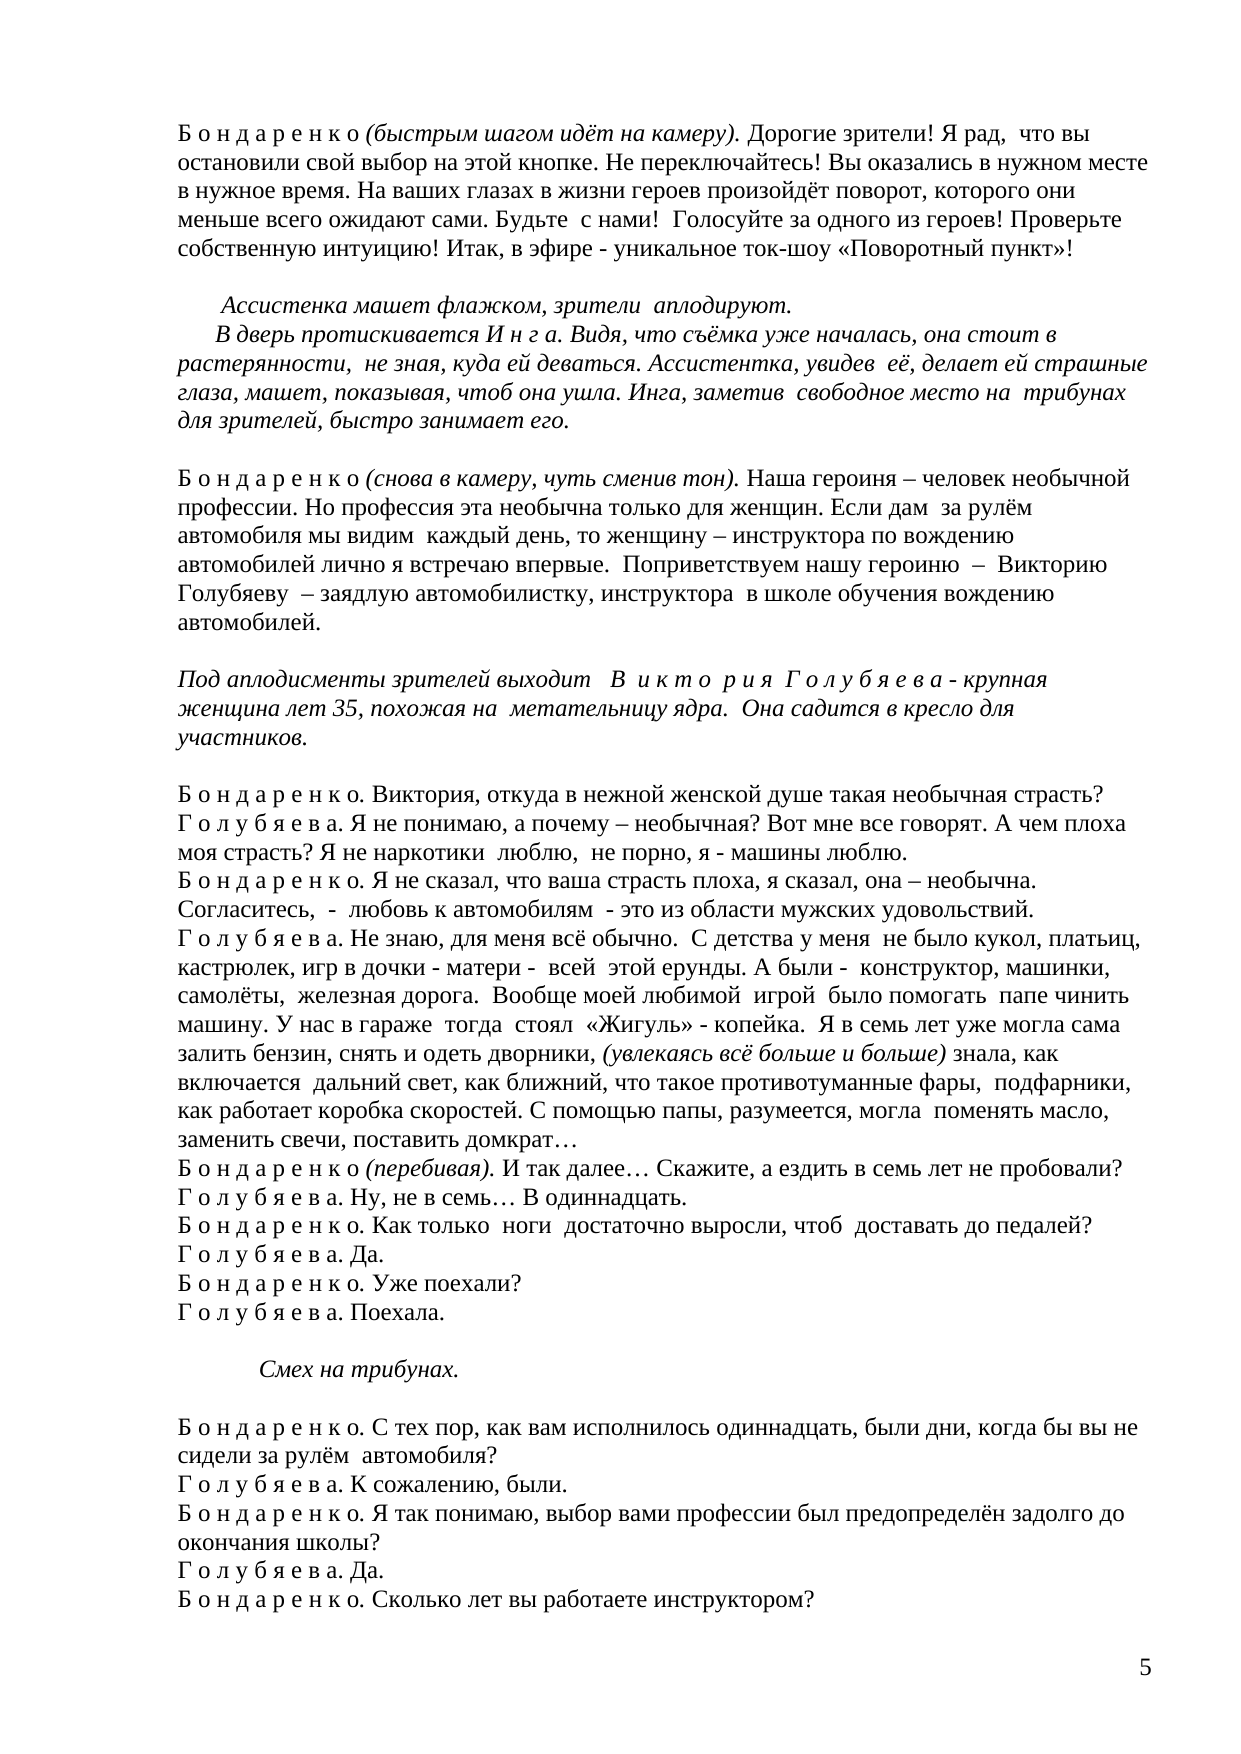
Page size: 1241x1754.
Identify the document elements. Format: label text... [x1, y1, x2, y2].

text Г о л у б я е в а. Да. [177, 1556, 1152, 1584]
text Б о н д а р е н к о (перебивая). И так далее… Скажите, а ездить в семь лет не пробовали? [177, 1153, 1152, 1182]
text Б о н д а р е н к о. Виктория, откуда в нежной женской душе такая необычная страсть? [177, 779, 1152, 808]
subtitle Смех на трибунах. [177, 1354, 1152, 1383]
text Б о н д а р е н к о. Я не сказал, что ваша страсть плоха, я сказал, она – необычна. Согласитесь, - любовь к автомобилям - это из области мужских удовольствий. [177, 866, 1152, 923]
text Б о н д а р е н к о. Я так понимаю, выбор вами профессии был предопределён задолго до окончания школы? [177, 1498, 1152, 1556]
text Г о л у б я е в а. К сожалению, были. [177, 1469, 1152, 1498]
text В дверь протискивается И н г а. Видя, что съёмка уже началась, она стоит в растерянности, не зная, куда ей деваться. Ассистентка, увидев её, делает ей страшные глаза, машет, показывая, чтоб она ушла. Инга, заметив свободное место на трибунах для зрителей, быстро занимает его. [177, 319, 1152, 434]
text Г о л у б я е в а. Поехала. [177, 1297, 1152, 1326]
text Б о н д а р е н к о. С тех пор, как вам исполнилось одиннадцать, были дни, когда бы вы не сидели за рулём автомобиля? [177, 1412, 1152, 1469]
text Под аплодисменты зрителей выходит В и к т о р и я Г о л у б я е в а - крупная женщина лет 35, похожая на метательницу ядра. Она садится в кресло для участников. [177, 664, 1152, 751]
text Б о н д а р е н к о (быстрым шагом идёт на камеру). Дорогие зрители! Я рад, что вы остановили свой выбор на этой кнопке. Не переключайтесь! Вы оказались в нужном месте в нужное время. На ваших глазах в жизни героев произойдёт поворот, которого они меньше всего ожидают сами. Будьте с нами! Голосуйте за одного из героев! Проверьте собственную интуицию! Итак, в эфире - уникальное ток-шоу «Поворотный пункт»! [177, 118, 1152, 262]
text Б о н д а р е н к о. Сколько лет вы работаете инструктором? [177, 1584, 1152, 1613]
text Ассистенка машет флажком, зрители аплодируют. [177, 291, 1152, 319]
text Б о н д а р е н к о (снова в камеру, чуть сменив тон). Наша героиня – человек необычной профессии. Но профессия эта необычна только для женщин. Если дам за рулём автомобиля мы видим каждый день, то женщину – инструктора по вождению автомобилей лично я встречаю впервые. Поприветствуем нашу героиню – Викторию Голубяеву – заядлую автомобилистку, инструктора в школе обучения вождению автомобилей. [177, 463, 1152, 636]
text Г о л у б я е в а. Ну, не в семь… В одиннадцать. [177, 1182, 1152, 1211]
text Г о л у б я е в а. Я не понимаю, а почему – необычная? Вот мне все говорят. А чем плоха моя страсть? Я не наркотики люблю, не порно, я - машины люблю. [177, 808, 1152, 866]
text Г о л у б я е в а. Да. [177, 1239, 1152, 1268]
text Б о н д а р е н к о. Как только ноги достаточно выросли, чтоб доставать до педалей? [177, 1211, 1152, 1239]
text Б о н д а р е н к о. Уже поехали? [177, 1268, 1152, 1297]
text Г о л у б я е в а. Не знаю, для меня всё обычно. С детства у меня не было кукол, платьиц, кастрюлек, игр в дочки - матери - всей этой ерунды. А были - конструктор, машинки, самолёты, железная дорога. Вообще моей любимой игрой было помогать папе чинить машину. У нас в гараже тогда стоял «Жигуль» - копейка. Я в семь лет уже могла сама залить бензин, снять и одеть дворники, (увлекаясь всё больше и больше) знала, как включается дальний свет, как ближний, что такое противотуманные фары, подфарники, как работает коробка скоростей. С помощью папы, разумеется, могла поменять масло, заменить свечи, поставить домкрат… [177, 923, 1152, 1153]
